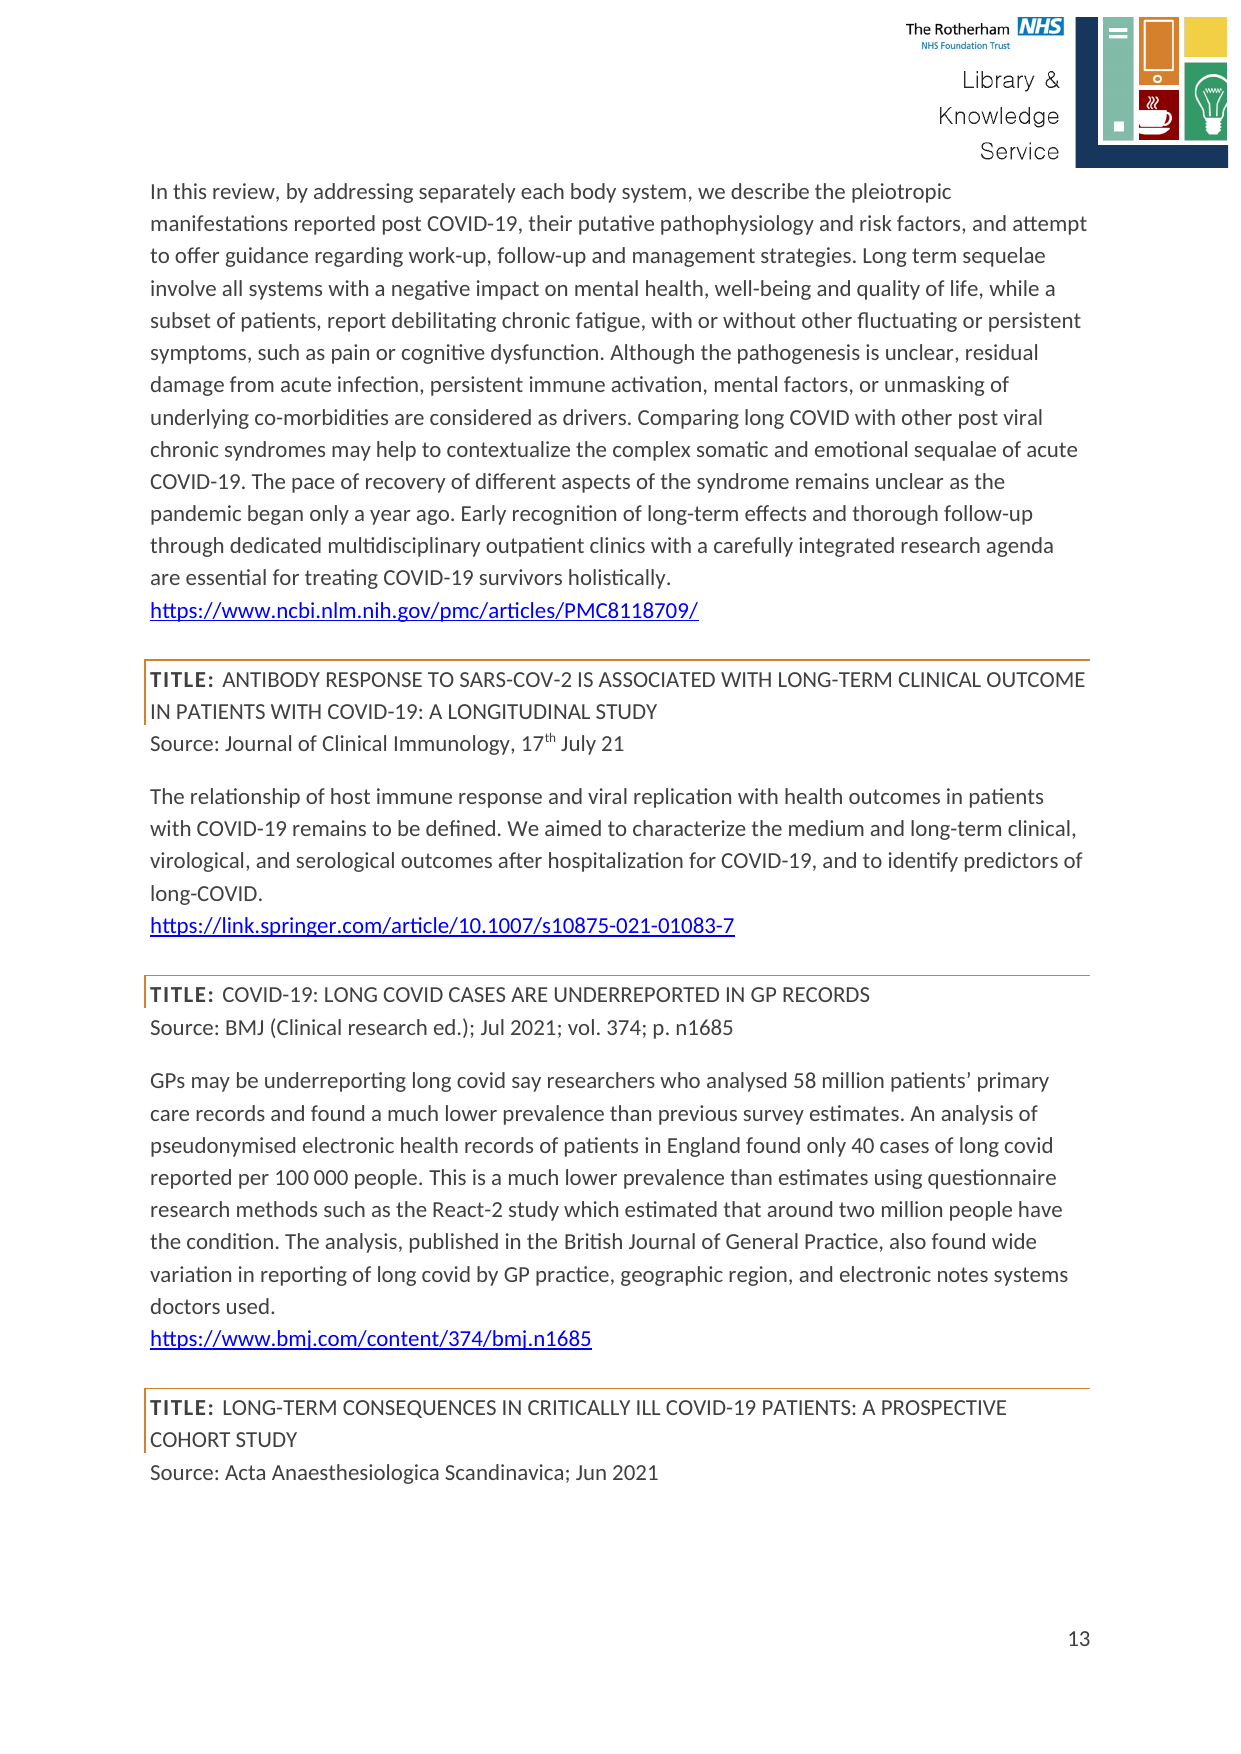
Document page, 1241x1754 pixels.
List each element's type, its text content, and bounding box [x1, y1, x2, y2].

picture [902, 17, 1229, 177]
text Title: ANTIBODY RESPONSE TO SARS-COV-2 IS ASSOCIATED WITH LONG-TERM CLINICAL OUTCOME IN PATIENTS WITH COVID-19: A LONGITUDINAL STUDY [146, 661, 1090, 725]
text GPs may be underreporting long covid say researchers who analysed 58 million patients’ primary care records and found a much lower prevalence than previous survey estimates. An analysis of pseudonymised electronic health records of patients in England found only 40 cases of long covid reported per 100 000 people. This is a much lower prevalence than estimates using questionnaire research methods such as the React-2 study which estimated that around two million people have the condition. The analysis, published in the British Journal of General Practice, also found wide variation in reporting of long covid by GP practice, geographic region, and electronic notes systems doctors used. https://www.bmj.com/content/374/bmj.n1685 [150, 1067, 1090, 1352]
text Source: Journal of Clinical Immunology, 17th July 21 [150, 729, 1090, 757]
text Source: BMJ (Clinical research ed.); Jul 2021; vol. 374; p. n1685 [150, 1013, 1090, 1042]
text Title: COVID-19: LONG COVID CASES ARE UNDERREPORTED IN GP RECORDS [146, 976, 1090, 1008]
text Title: LONG-TERM CONSEQUENCES IN CRITICALLY ILL COVID-19 PATIENTS: A PROSPECTIVE COHORT STUDY [146, 1389, 1090, 1453]
text Source: Acta Anaesthesiologica Scandinavica; Jun 2021 [150, 1458, 1090, 1486]
text The relationship of host immune response and viral replication with health outcomes in patients with COVID-19 remains to be defined. We aimed to characterize the medium and long-term clinical, virological, and serological outcomes after hospitalization for COVID-19, and to identify predictors of long-COVID. https://link.springer.com/article/10.1007/s10875-021-01083-7 [150, 782, 1090, 939]
text In this review, by addressing separately each body system, we describe the pleiotropic manifestations reported post COVID-19, their putative pathophysiology and risk factors, and attempt to offer guidance regarding work-up, follow-up and management strategies. Long term sequelae involve all systems with a negative impact on mental health, well-being and quality of life, while a subset of patients, report debilitating chronic fatigue, with or without other fluctuating or persistent symptoms, such as pain or cognitive dysfunction. Although the pathogenesis is unclear, residual damage from acute infection, persistent immune activation, mental factors, or unmasking of underlying co-morbidities are considered as drivers. Comparing long COVID with other post viral chronic syndromes may help to contextualize the complex somatic and emotional sequalae of acute COVID-19. The pace of recovery of different aspects of the syndrome remains unclear as the pandemic began only a year ago. Early recognition of long-term effects and thorough follow-up through dedicated multidisciplinary outpatient clinics with a carefully integrated research agenda are essential for treating COVID-19 survivors holistically. https://www.ncbi.nlm.nih.gov/pmc/articles/PMC8118709/ [150, 177, 1090, 624]
